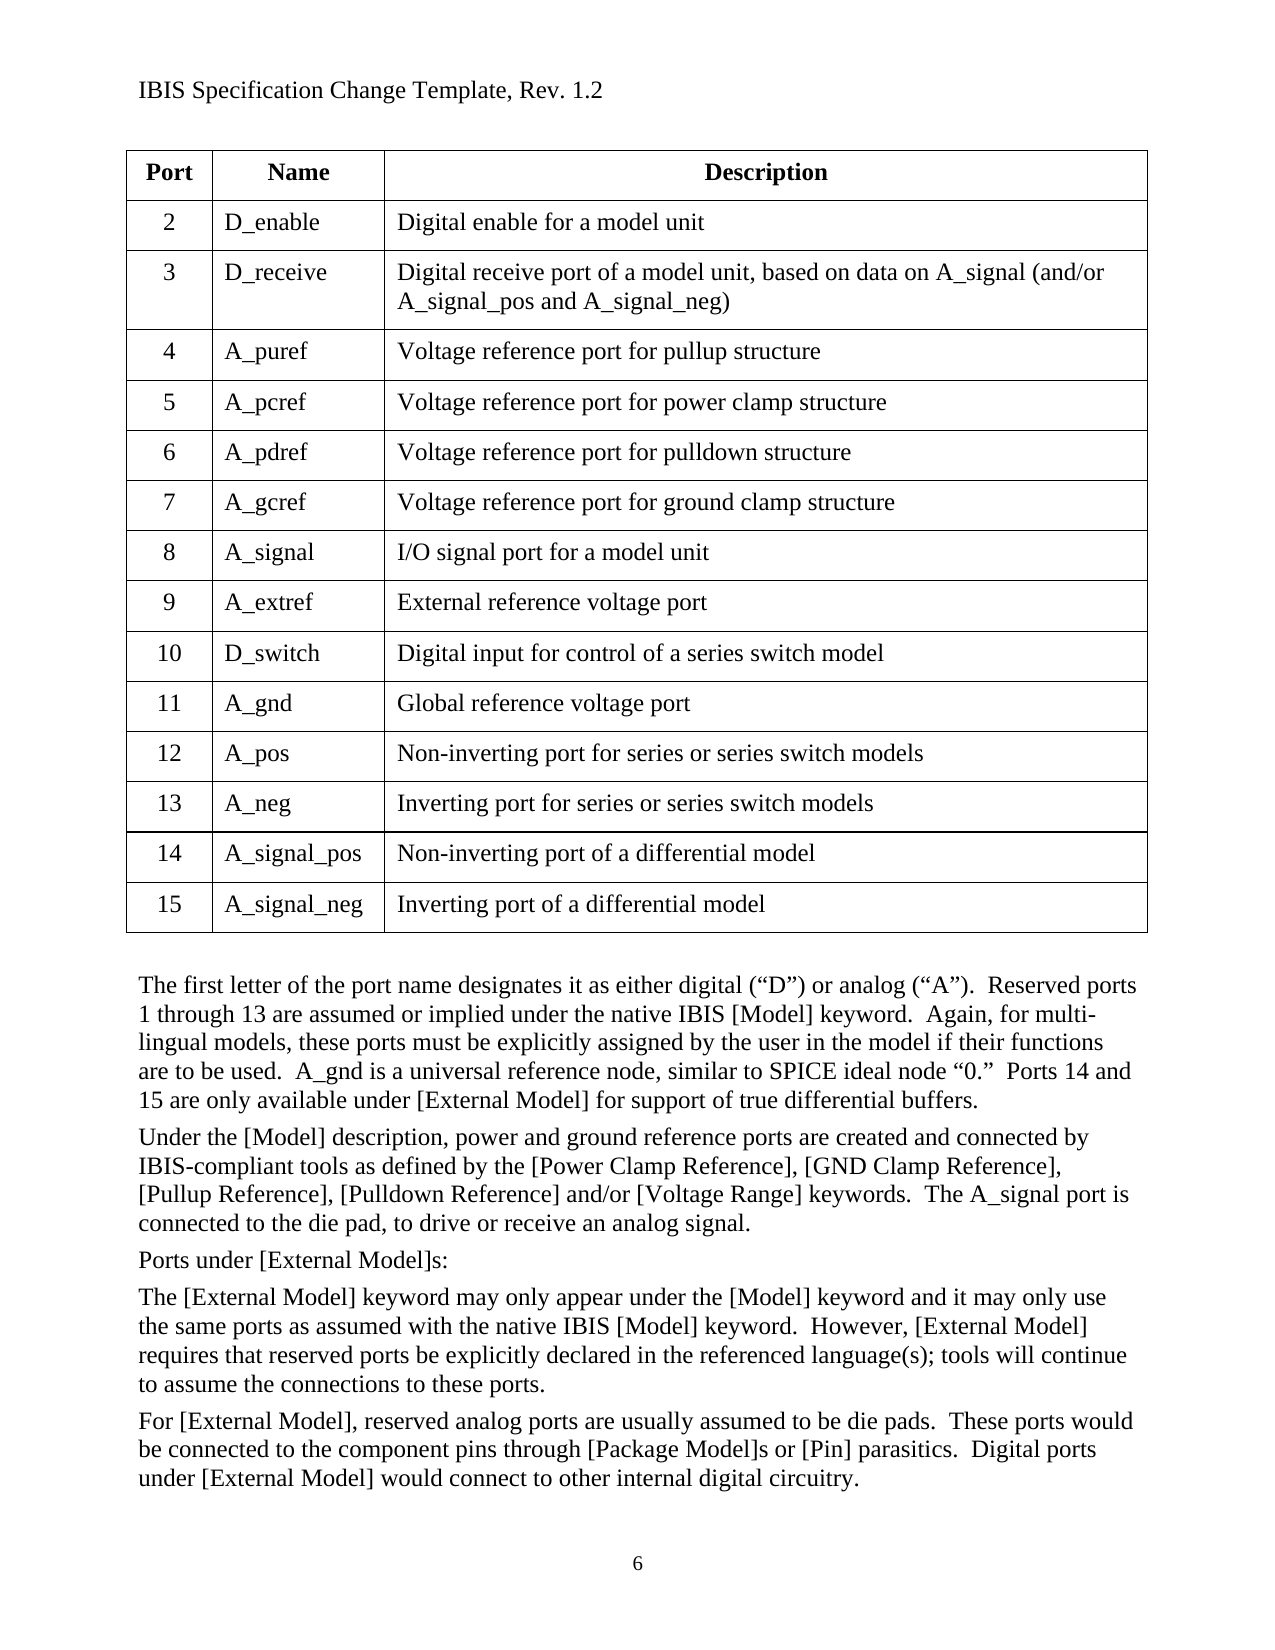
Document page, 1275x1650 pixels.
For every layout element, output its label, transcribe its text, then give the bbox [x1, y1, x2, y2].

table_cell A_neg [213, 782, 384, 831]
text The [External Model] keyword may only appear under the [Model] keyword and it may only use the same ports as assumed with the native IBIS [Model] keyword. However, [External Model] requires that reserved ports be explicitly declared in the referenced language(s); tools will continue to assume the connections to these ports. [138, 1282, 1137, 1397]
table_cell 6 [127, 431, 212, 480]
table_cell 9 [127, 581, 212, 631]
table_cell 2 [127, 201, 212, 250]
table_cell A_signal [213, 531, 384, 580]
table_cell External reference voltage port [385, 581, 1147, 631]
table_cell 8 [127, 531, 212, 580]
table_cell Voltage reference port for power clamp structure [385, 381, 1147, 430]
table_cell Non-inverting port of a differential model [385, 833, 1147, 882]
table_cell 12 [127, 732, 212, 781]
table_header Description [385, 151, 1147, 200]
table_cell 13 [127, 782, 212, 831]
table_cell Global reference voltage port [385, 682, 1147, 731]
table_cell Digital enable for a model unit [385, 201, 1147, 250]
table_cell Voltage reference port for pulldown structure [385, 431, 1147, 480]
text For [External Model], reserved analog ports are usually assumed to be die pads. These ports would be connected to the component pins through [Package Model]s or [Pin] parasitics. Digital ports under [External Model] would connect to other internal digital circuitry. [138, 1406, 1137, 1492]
table_cell A_pos [213, 732, 384, 781]
table_cell A_gnd [213, 682, 384, 731]
table_cell A_signal_pos [213, 833, 384, 882]
table_cell D_enable [213, 201, 384, 250]
table_cell D_switch [213, 632, 384, 681]
table_cell Voltage reference port for ground clamp structure [385, 481, 1147, 530]
table_cell D_receive [213, 251, 384, 329]
table_cell 7 [127, 481, 212, 530]
table_cell A_pdref [213, 431, 384, 480]
table_cell 10 [127, 632, 212, 681]
table_cell 5 [127, 381, 212, 430]
table_cell A_pcref [213, 381, 384, 430]
table_cell A_signal_neg [213, 883, 384, 932]
table_cell Digital input for control of a series switch model [385, 632, 1147, 681]
table_cell Digital receive port of a model unit, based on data on A_signal (and/or A_signal_pos and A_signal_neg) [385, 251, 1147, 329]
table_cell 11 [127, 682, 212, 731]
table_cell A_extref [213, 581, 384, 631]
table_header Name [213, 151, 384, 200]
table_cell Inverting port for series or series switch models [385, 782, 1147, 831]
table_cell 15 [127, 883, 212, 932]
table_cell A_gcref [213, 481, 384, 530]
table_cell 4 [127, 330, 212, 379]
table_header Port [127, 151, 212, 200]
table_cell Voltage reference port for pullup structure [385, 330, 1147, 379]
table_cell Non-inverting port for series or series switch models [385, 732, 1147, 781]
text The first letter of the port name designates it as either digital (“D”) or analog (“A”). Reserved ports 1 through 13 are assumed or implied under the native IBIS [Model] keyword. Again, for multi-lingual models, these ports must be explicitly assigned by the user in the model if their functions are to be used. A_gnd is a universal reference node, similar to SPICE ideal node “0.” Ports 14 and 15 are only available under [External Model] for support of true differential buffers. [138, 970, 1137, 1114]
table_cell A_puref [213, 330, 384, 379]
table_cell Inverting port of a differential model [385, 883, 1147, 932]
text Under the [Model] description, power and ground reference ports are created and connected by IBIS-compliant tools as defined by the [Power Clamp Reference], [GND Clamp Reference], [Pullup Reference], [Pulldown Reference] and/or [Voltage Range] keywords. The A_signal port is connected to the die pad, to drive or receive an analog signal. [138, 1122, 1137, 1237]
table_cell I/O signal port for a model unit [385, 531, 1147, 580]
text Ports under [External Model]s: [138, 1245, 1137, 1274]
table_cell 14 [127, 833, 212, 882]
table_cell 3 [127, 251, 212, 329]
